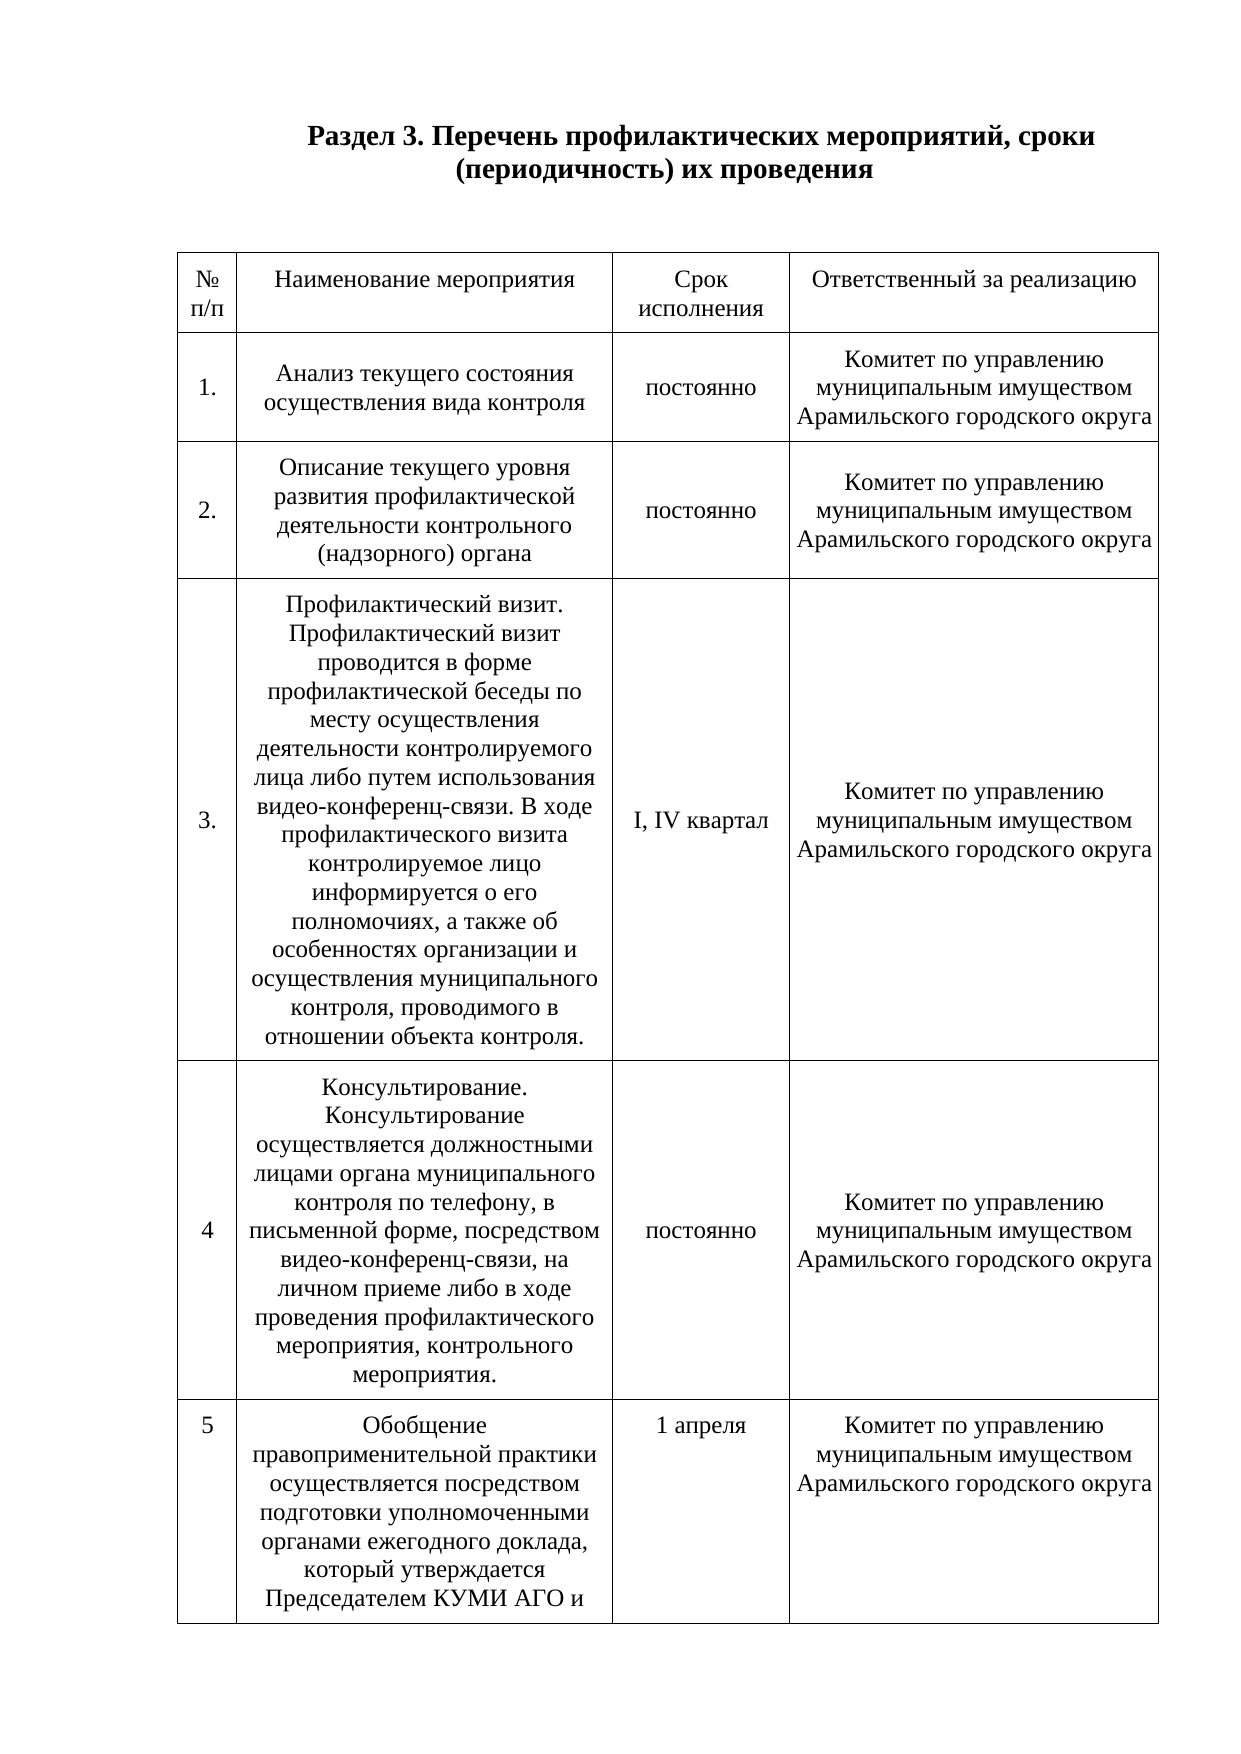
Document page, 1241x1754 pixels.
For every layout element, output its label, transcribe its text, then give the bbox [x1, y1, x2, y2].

table_cell 3. [178, 579, 236, 1060]
table_cell 5 [178, 1400, 236, 1623]
table_cell 4 [178, 1061, 236, 1399]
table_header Наименование мероприятия [237, 253, 612, 332]
table_cell Комитет по управлению муниципальным имуществом Арамильского городского округа [790, 1061, 1158, 1399]
table_cell 1. [178, 333, 236, 441]
table_cell Консультирование. Консультирование осуществляется должностными лицами органа муниципального контроля по телефону, в письменной форме, посредством видео-конференц-связи, на личном приеме либо в ходе проведения профилактического мероприятия, контрольного мероприятия. [237, 1061, 612, 1399]
table_header Срок исполнения [613, 253, 789, 332]
text Раздел 3. Перечень профилактических мероприятий, сроки (периодичность) их проведения [177, 118, 1152, 185]
table_cell Профилактический визит. Профилактический визит проводится в форме профилактической беседы по месту осуществления деятельности контролируемого лица либо путем использования видео-конференц-связи. В ходе профилактического визита контролируемое лицо информируется ‎о его полномочиях, а также об особенностях организации и осуществления муниципального контроля, проводимого в отношении объекта контроля. [237, 579, 612, 1060]
table_cell 1 апреля [613, 1400, 789, 1623]
table_header Ответственный за реализацию [790, 253, 1158, 332]
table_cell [237, 1400, 612, 1623]
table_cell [790, 1400, 1158, 1623]
table_header № п/п [178, 253, 236, 332]
table_cell постоянно [613, 1061, 789, 1399]
table_cell I, IV квартал [613, 579, 789, 1060]
table_cell Комитет по управлению муниципальным имуществом Арамильского городского округа [790, 442, 1158, 578]
table_cell постоянно [613, 333, 789, 441]
table_cell постоянно [613, 442, 789, 578]
table_cell Комитет по управлению муниципальным имуществом Арамильского городского округа [790, 333, 1158, 441]
table_cell Описание текущего уровня развития профилактической деятельности контрольного (надзорного) органа [237, 442, 612, 578]
table_cell Комитет по управлению муниципальным имуществом Арамильского городского округа [790, 579, 1158, 1060]
table_cell Анализ текущего состояния осуществления вида контроля [237, 333, 612, 441]
table_cell 2. [178, 442, 236, 578]
